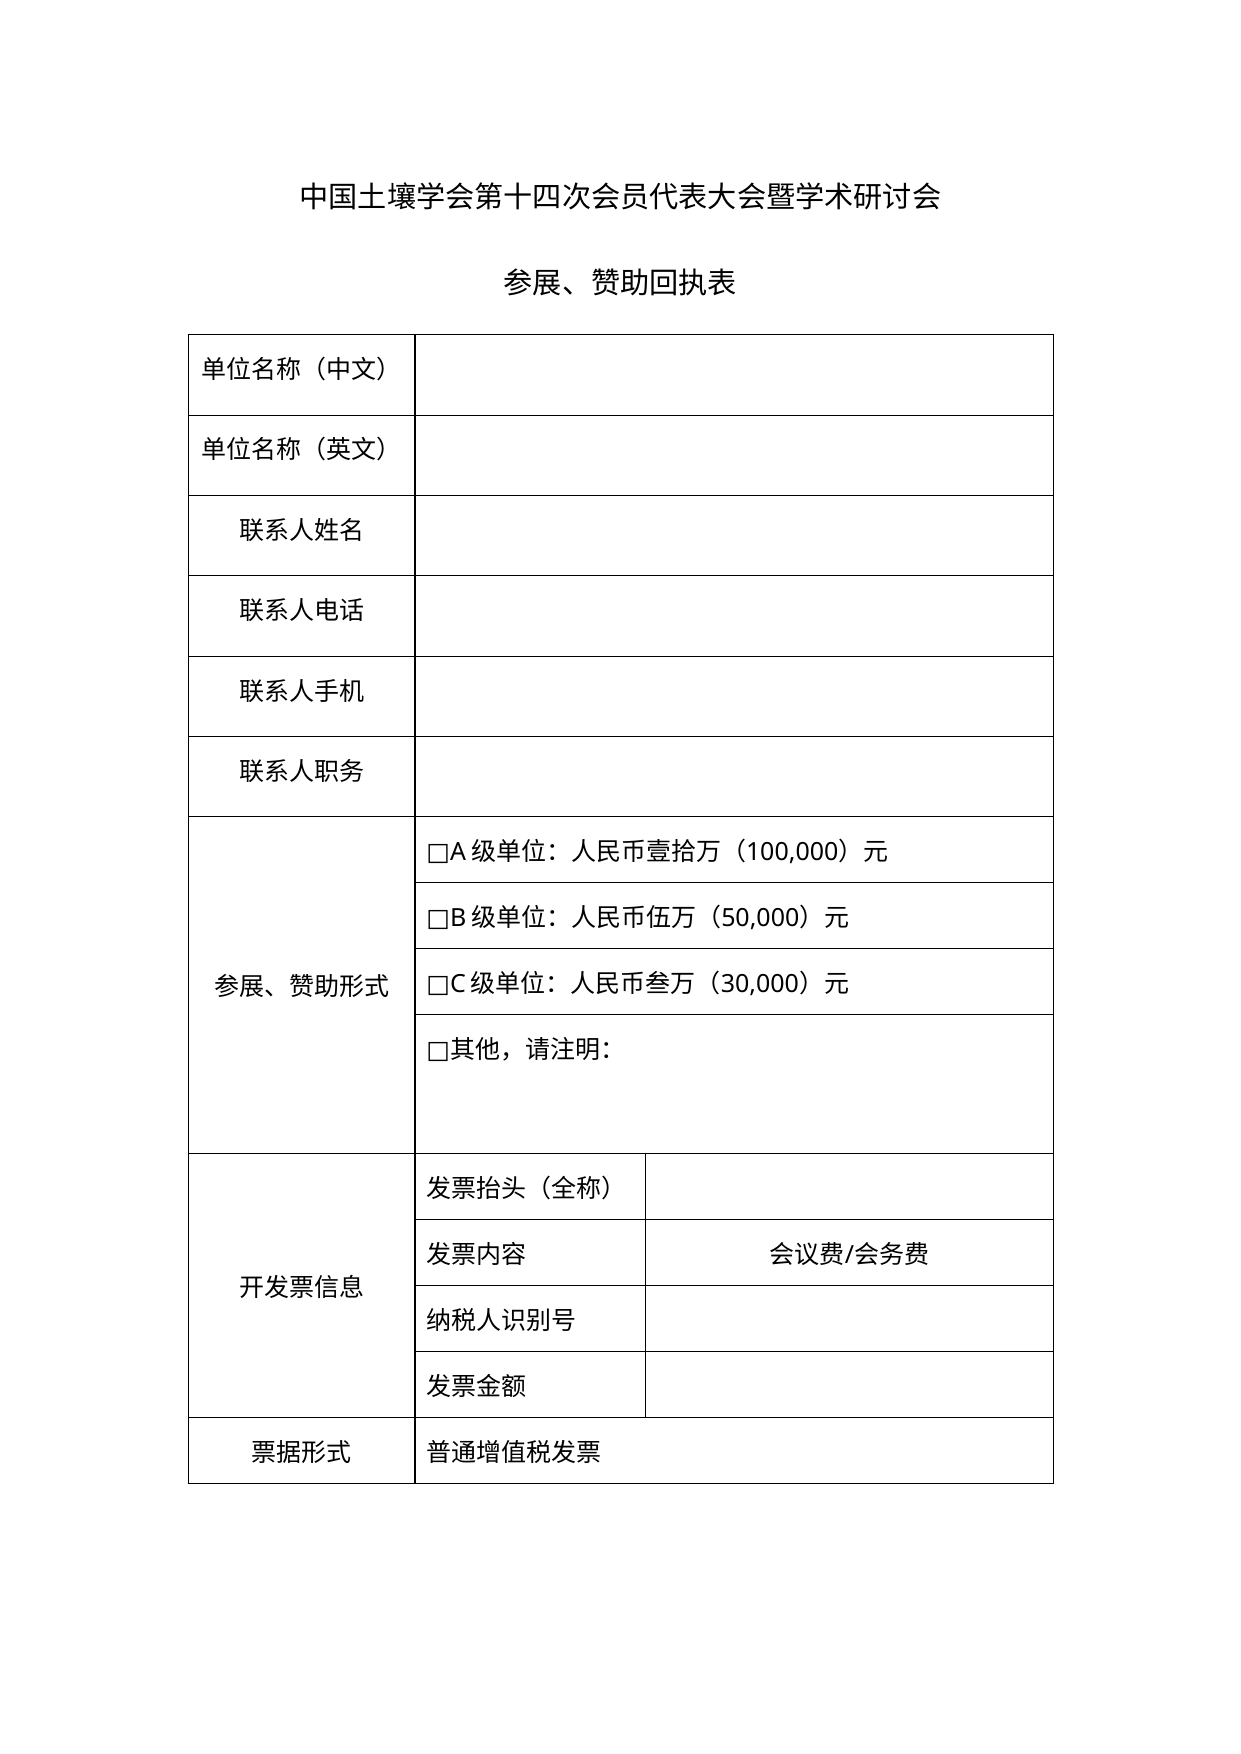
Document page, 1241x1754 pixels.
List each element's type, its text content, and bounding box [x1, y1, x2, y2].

table_cell 发票抬头（全称） [416, 1154, 645, 1219]
table_cell [646, 1154, 1053, 1219]
table_cell [646, 1286, 1053, 1351]
table_cell 参展、赞助形式 [189, 817, 414, 1153]
table_cell □B级单位：人民币伍万（50,000）元 [416, 883, 1053, 948]
table_cell 票据形式 [189, 1418, 414, 1483]
text 中国土壤学会第十四次会员代表大会暨学术研讨会 [187, 162, 1053, 227]
table_cell 联系人手机 [189, 657, 414, 736]
table_cell [416, 576, 1053, 656]
table_cell 会议费/会务费 [646, 1220, 1053, 1285]
table_cell 联系人电话 [189, 576, 414, 656]
table_cell □A级单位：人民币壹拾万（100,000）元 [416, 817, 1053, 882]
table_header [416, 335, 1053, 414]
table_cell □其他，请注明： [416, 1015, 1053, 1153]
table_cell 纳税人识别号 [416, 1286, 645, 1351]
table_cell 单位名称（英文） [189, 416, 414, 495]
text 参展、赞助回执表 [187, 248, 1053, 313]
table_cell 联系人姓名 [189, 496, 414, 575]
table_cell 普通增值税发票 [416, 1418, 1053, 1483]
table_cell [416, 737, 1053, 816]
table_header 单位名称（中文） [189, 335, 414, 414]
table_cell □C级单位：人民币叁万（30,000）元 [416, 949, 1053, 1014]
table_cell 发票内容 [416, 1220, 645, 1285]
table_cell 开发票信息 [189, 1154, 414, 1417]
table_cell [416, 496, 1053, 575]
table_cell 发票金额 [416, 1352, 645, 1417]
table_cell [416, 657, 1053, 736]
table_cell 联系人职务 [189, 737, 414, 816]
table_cell [646, 1352, 1053, 1417]
table_cell [416, 416, 1053, 495]
